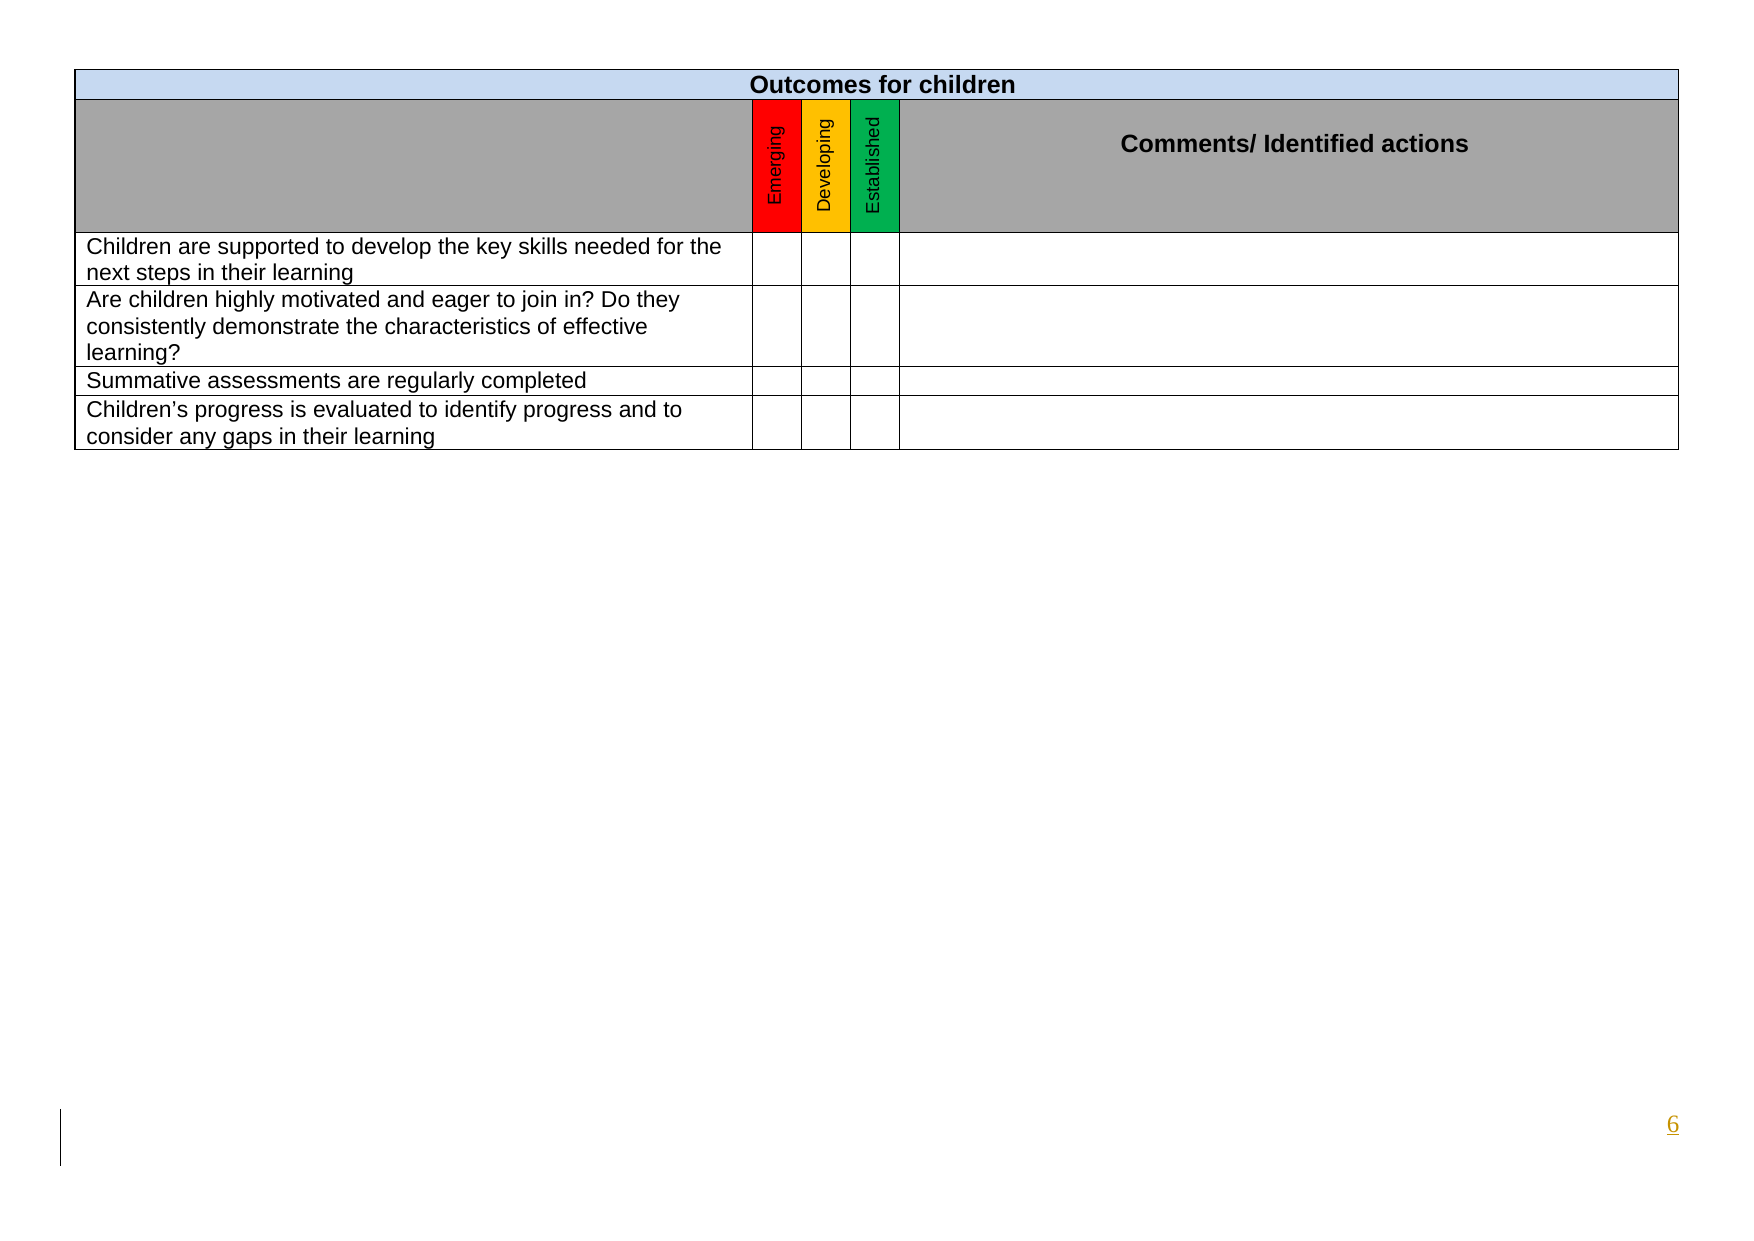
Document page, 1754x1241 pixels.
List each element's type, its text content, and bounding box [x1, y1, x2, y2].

table_cell Developing [802, 100, 850, 232]
table_cell [802, 286, 850, 366]
table_cell Established [851, 100, 899, 232]
table_cell [851, 286, 899, 366]
table_cell [753, 286, 801, 366]
table_header Outcomes for children [76, 70, 1678, 99]
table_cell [900, 100, 1678, 232]
table_cell Summative assessments are regularly completed [76, 367, 752, 395]
table_cell [753, 396, 801, 449]
table_cell [753, 367, 801, 395]
table_cell [802, 367, 850, 395]
table_cell Emerging [753, 100, 801, 232]
table_cell [900, 233, 1678, 285]
table_cell [802, 396, 850, 449]
table_cell [851, 367, 899, 395]
table_cell [851, 233, 899, 285]
table_cell [753, 233, 801, 285]
table_cell [851, 396, 899, 449]
table_cell [802, 233, 850, 285]
table_cell Are children highly motivated and eager to join in? Do they consistently demonstrate the characteristics of effective learning? [76, 286, 752, 366]
table_cell [76, 100, 752, 232]
table_cell Children are supported to develop the key skills needed for the next steps in their learning [76, 233, 752, 285]
table_cell Children’s progress is evaluated to identify progress and to consider any gaps in their learning [76, 396, 752, 449]
table_cell [900, 286, 1678, 366]
table_cell [900, 396, 1678, 449]
table_cell [900, 367, 1678, 395]
